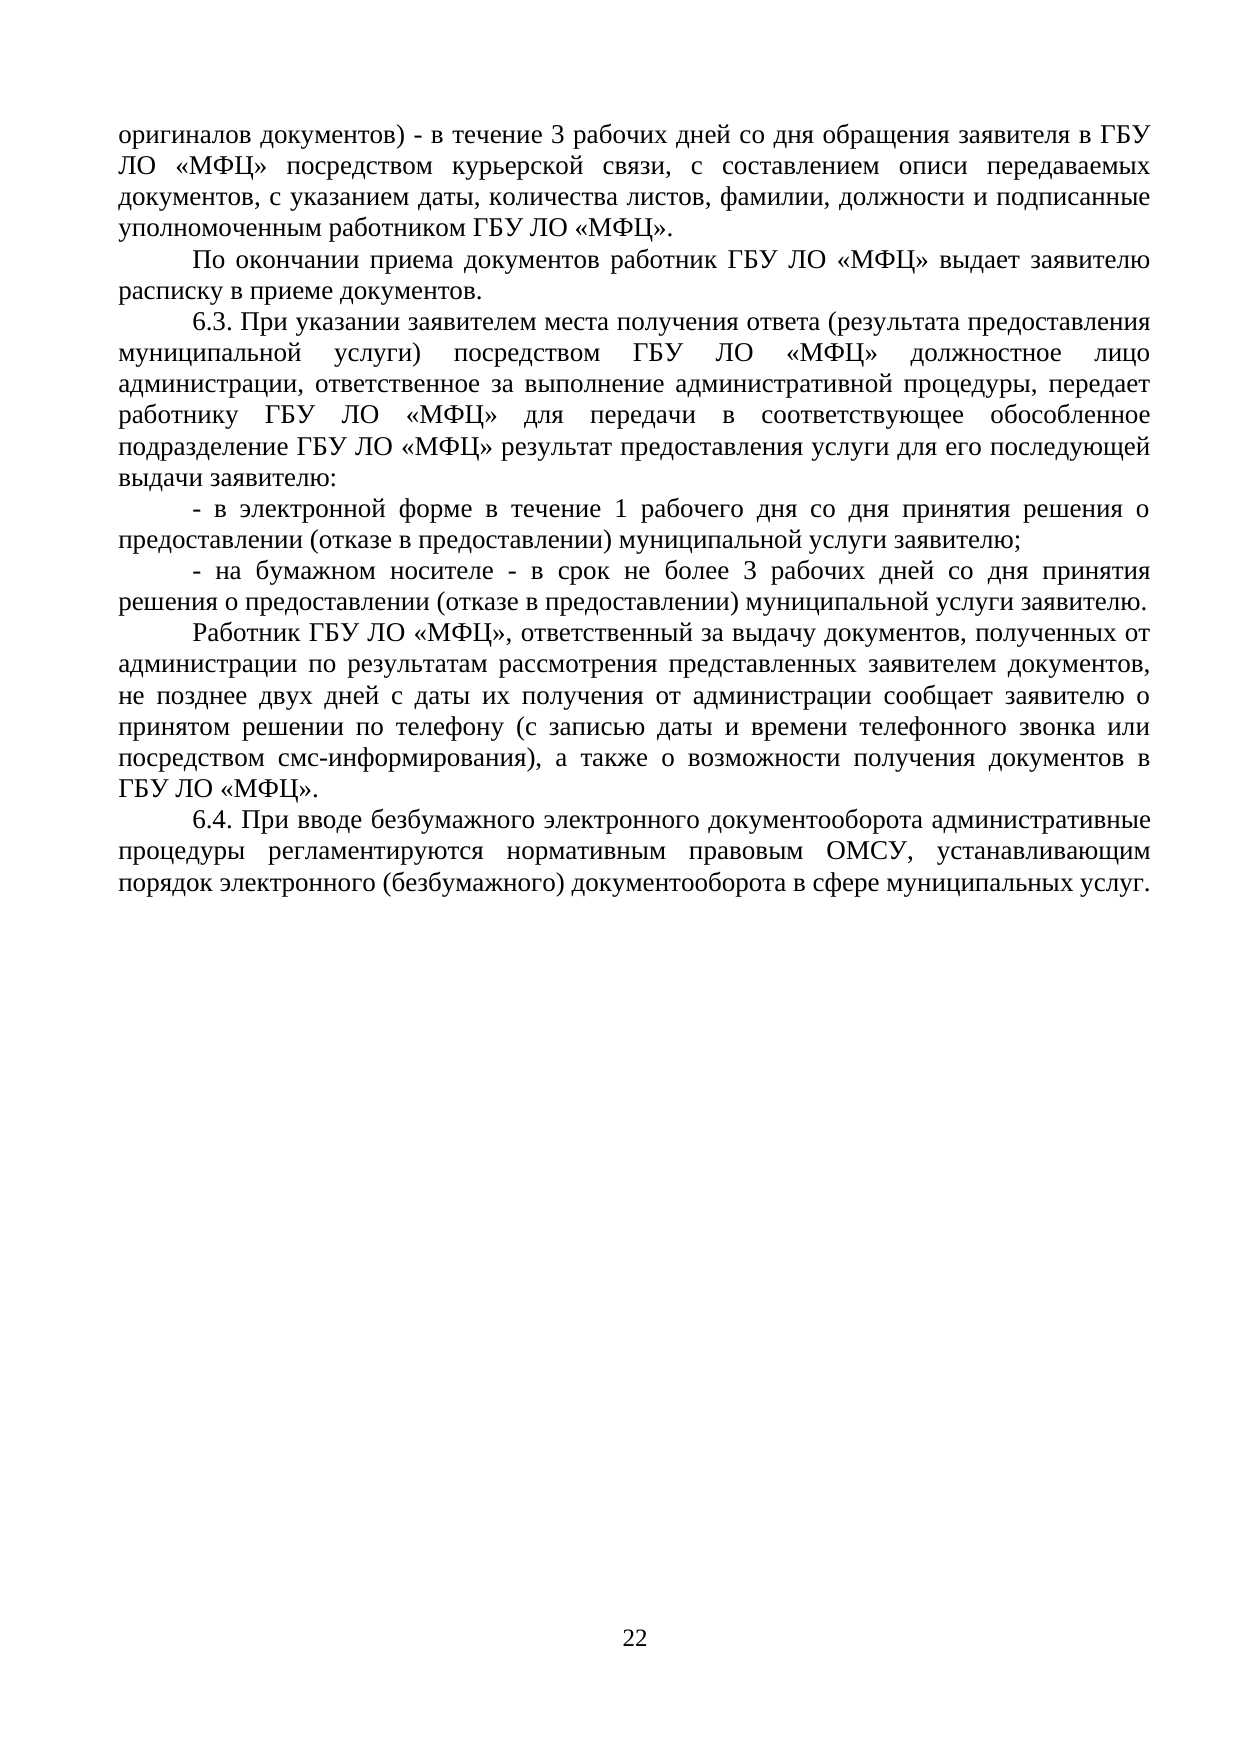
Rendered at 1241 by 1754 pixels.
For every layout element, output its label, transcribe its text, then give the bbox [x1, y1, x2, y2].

text - на бумажном носителе - в срок не более 3 рабочих дней со дня принятия решения о предоставлении (отказе в предоставлении) муниципальной услуги заявителю. [118, 554, 1152, 616]
text Работник ГБУ ЛО «МФЦ», ответственный за выдачу документов, полученных от администрации по результатам рассмотрения представленных заявителем документов, не позднее двух дней с даты их получения от администрации сообщает заявителю о принятом решении по телефону (с записью даты и времени телефонного звонка или посредством смс-информирования), а также о возможности получения документов в ГБУ ЛО «МФЦ». [118, 616, 1152, 803]
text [118, 118, 1152, 243]
text По окончании приема документов работник ГБУ ЛО «МФЦ» выдает заявителю расписку в приеме документов. [118, 243, 1152, 305]
text - в электронной форме в течение 1 рабочего дня со дня принятия решения о предоставлении (отказе в предоставлении) муниципальной услуги заявителю; [118, 492, 1152, 554]
text 6.3. При указании заявителем места получения ответа (результата предоставления муниципальной услуги) посредством ГБУ ЛО «МФЦ» должностное лицо администрации, ответственное за выполнение административной процедуры, передает работнику ГБУ ЛО «МФЦ» для передачи в соответствующее обособленное подразделение ГБУ ЛО «МФЦ» результат предоставления услуги для его последующей выдачи заявителю: [118, 305, 1152, 492]
text 6.4. При вводе безбумажного электронного документооборота административные процедуры регламентируются нормативным правовым ОМСУ, устанавливающим порядок электронного (безбумажного) документооборота в сфере муниципальных услуг. [118, 803, 1152, 897]
